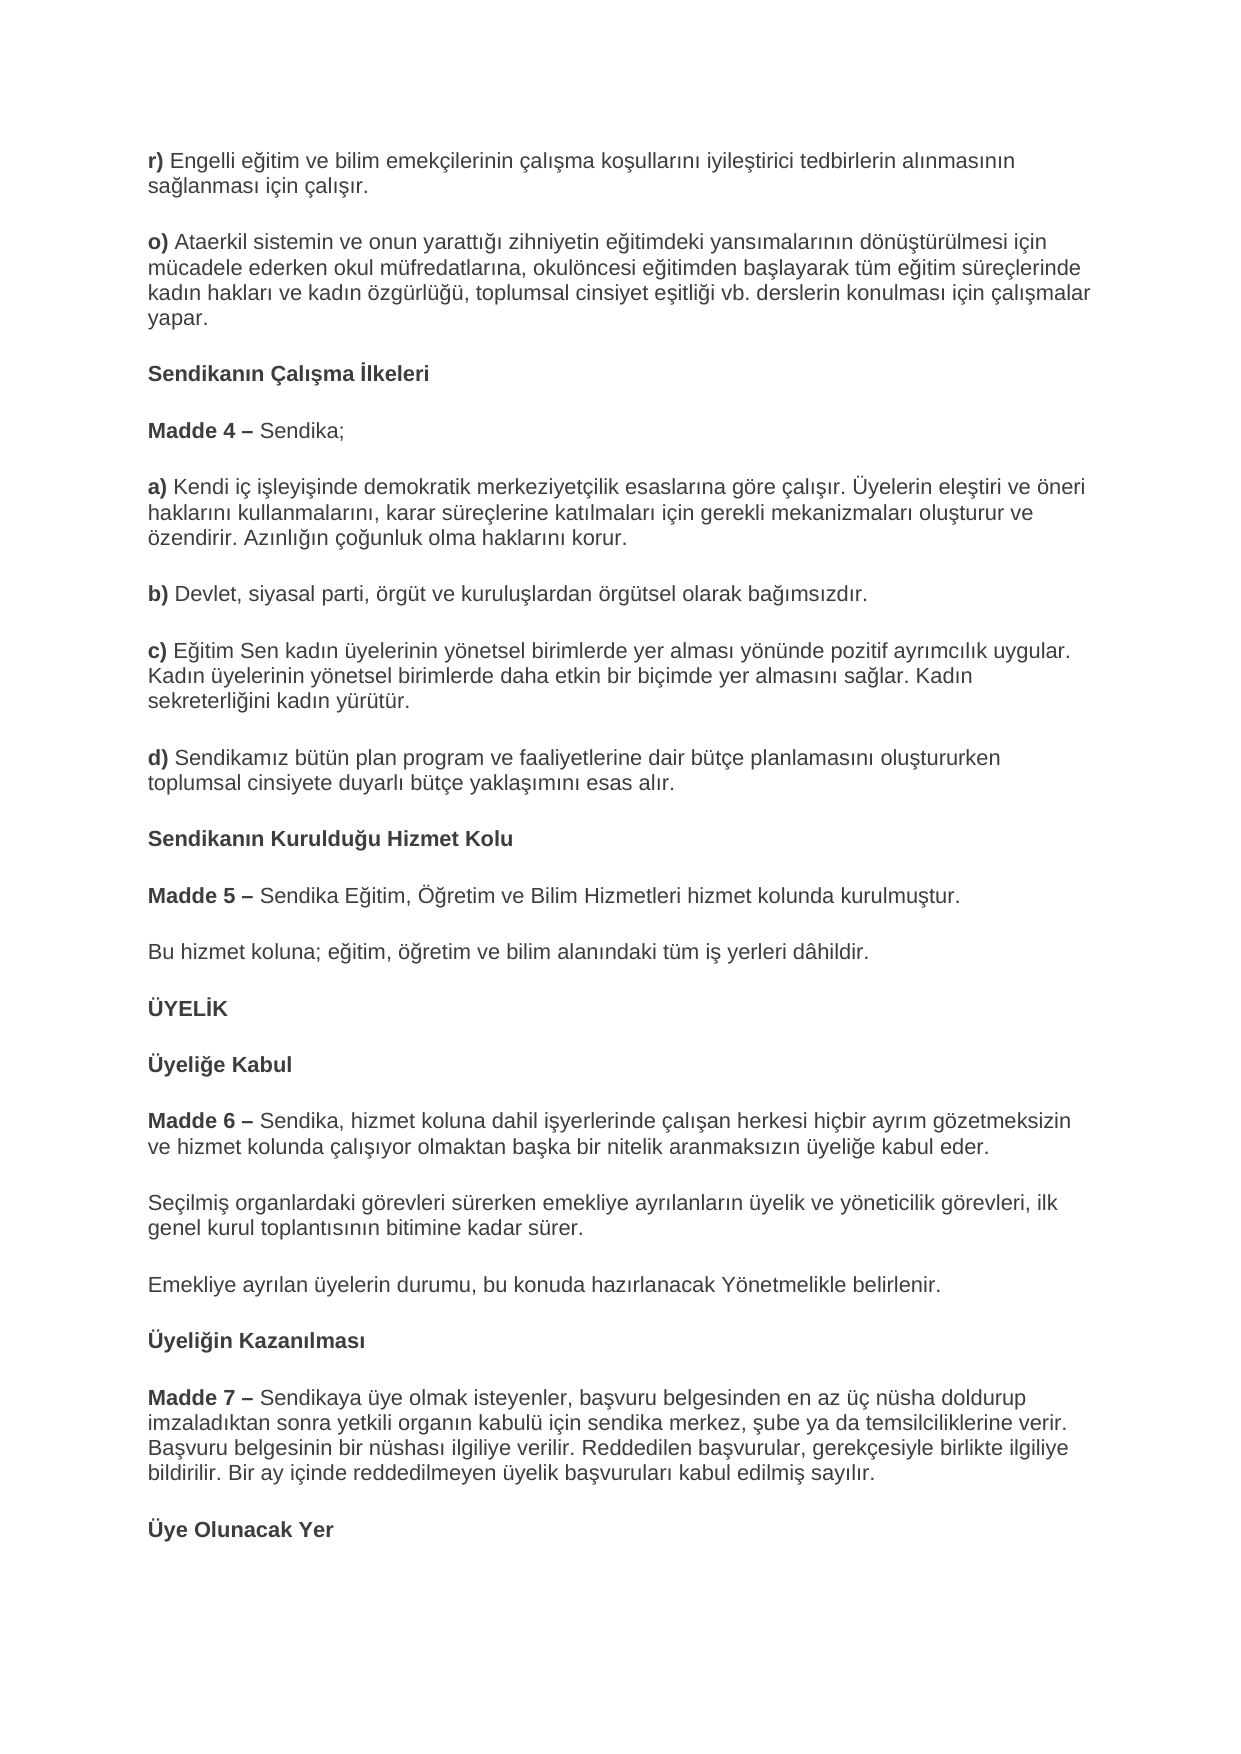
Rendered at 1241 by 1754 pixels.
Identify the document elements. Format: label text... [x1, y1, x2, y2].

text o) Ataerkil sistemin ve onun yarattığı zihniyetin eğitimdeki yansımalarının dönüştürülmesi için mücadele ederken okul müfredatlarına, okulöncesi eğitimden başlayarak tüm eğitim süreçlerinde kadın hakları ve kadın özgürlüğü, toplumsal cinsiyet eşitliği vb. derslerin konulması için çalışmalar yapar. [148, 229, 1093, 330]
text ÜYELİK [148, 996, 1093, 1021]
text Sendikanın Çalışma İlkeleri [148, 361, 1093, 387]
text Sendikanın Kurulduğu Hizmet Kolu [148, 826, 1093, 851]
text Üye Olunacak Yer [148, 1517, 1093, 1542]
text c) Eğitim Sen kadın üyelerinin yönetsel birimlerde yer alması yönünde pozitif ayrımcılık uygular. Kadın üyelerinin yönetsel birimlerde daha etkin bir biçimde yer almasını sağlar. Kadın sekreterliğini kadın yürütür. [148, 638, 1093, 713]
text Madde 6 – Sendika, hizmet koluna dahil işyerlerinde çalışan herkesi hiçbir ayrım gözetmeksizin ve hizmet kolunda çalışıyor olmaktan başka bir nitelik aranmaksızın üyeliğe kabul eder. [148, 1108, 1093, 1159]
text Emekliye ayrılan üyelerin durumu, bu konuda hazırlanacak Yönetmelikle belirlenir. [148, 1272, 1093, 1297]
text Üyeliğe Kabul [148, 1052, 1093, 1077]
text d) Sendikamız bütün plan program ve faaliyetlerine dair bütçe planlamasını oluştururken toplumsal cinsiyete duyarlı bütçe yaklaşımını esas alır. [148, 744, 1093, 795]
text Seçilmiş organlardaki görevleri sürerken emekliye ayrılanların üyelik ve yöneticilik görevleri, ilk genel kurul toplantısının bitimine kadar sürer. [148, 1190, 1093, 1241]
text b) Devlet, siyasal parti, örgüt ve kuruluşlardan örgütsel olarak bağımsızdır. [148, 581, 1093, 606]
text Madde 7 – Sendikaya üye olmak isteyenler, başvuru belgesinden en az üç nüsha doldurup imzaladıktan sonra yetkili organın kabulü için sendika merkez, şube ya da temsilciliklerine verir. Başvuru belgesinin bir nüshası ilgiliye verilir. Reddedilen başvurular, gerekçesiyle birlikte ilgiliye bildirilir. Bir ay içinde reddedilmeyen üyelik başvuruları kabul edilmiş sayılır. [148, 1385, 1093, 1486]
text Bu hizmet koluna; eğitim, öğretim ve bilim alanındaki tüm iş yerleri dâhildir. [148, 939, 1093, 964]
text Üyeliğin Kazanılması [148, 1328, 1093, 1353]
text r) Engelli eğitim ve bilim emekçilerinin çalışma koşullarını iyileştirici tedbirlerin alınmasının sağlanması için çalışır. [148, 148, 1093, 198]
text Madde 4 – Sendika; [148, 418, 1093, 443]
text a) Kendi iç işleyişinde demokratik merkeziyetçilik esaslarına göre çalışır. Üyelerin eleştiri ve öneri haklarını kullanmalarını, karar süreçlerine katılmaları için gerekli mekanizmaları oluşturur ve özendirir. Azınlığın çoğunluk olma haklarını korur. [148, 474, 1093, 550]
text Madde 5 – Sendika Eğitim, Öğretim ve Bilim Hizmetleri hizmet kolunda kurulmuştur. [148, 883, 1093, 908]
